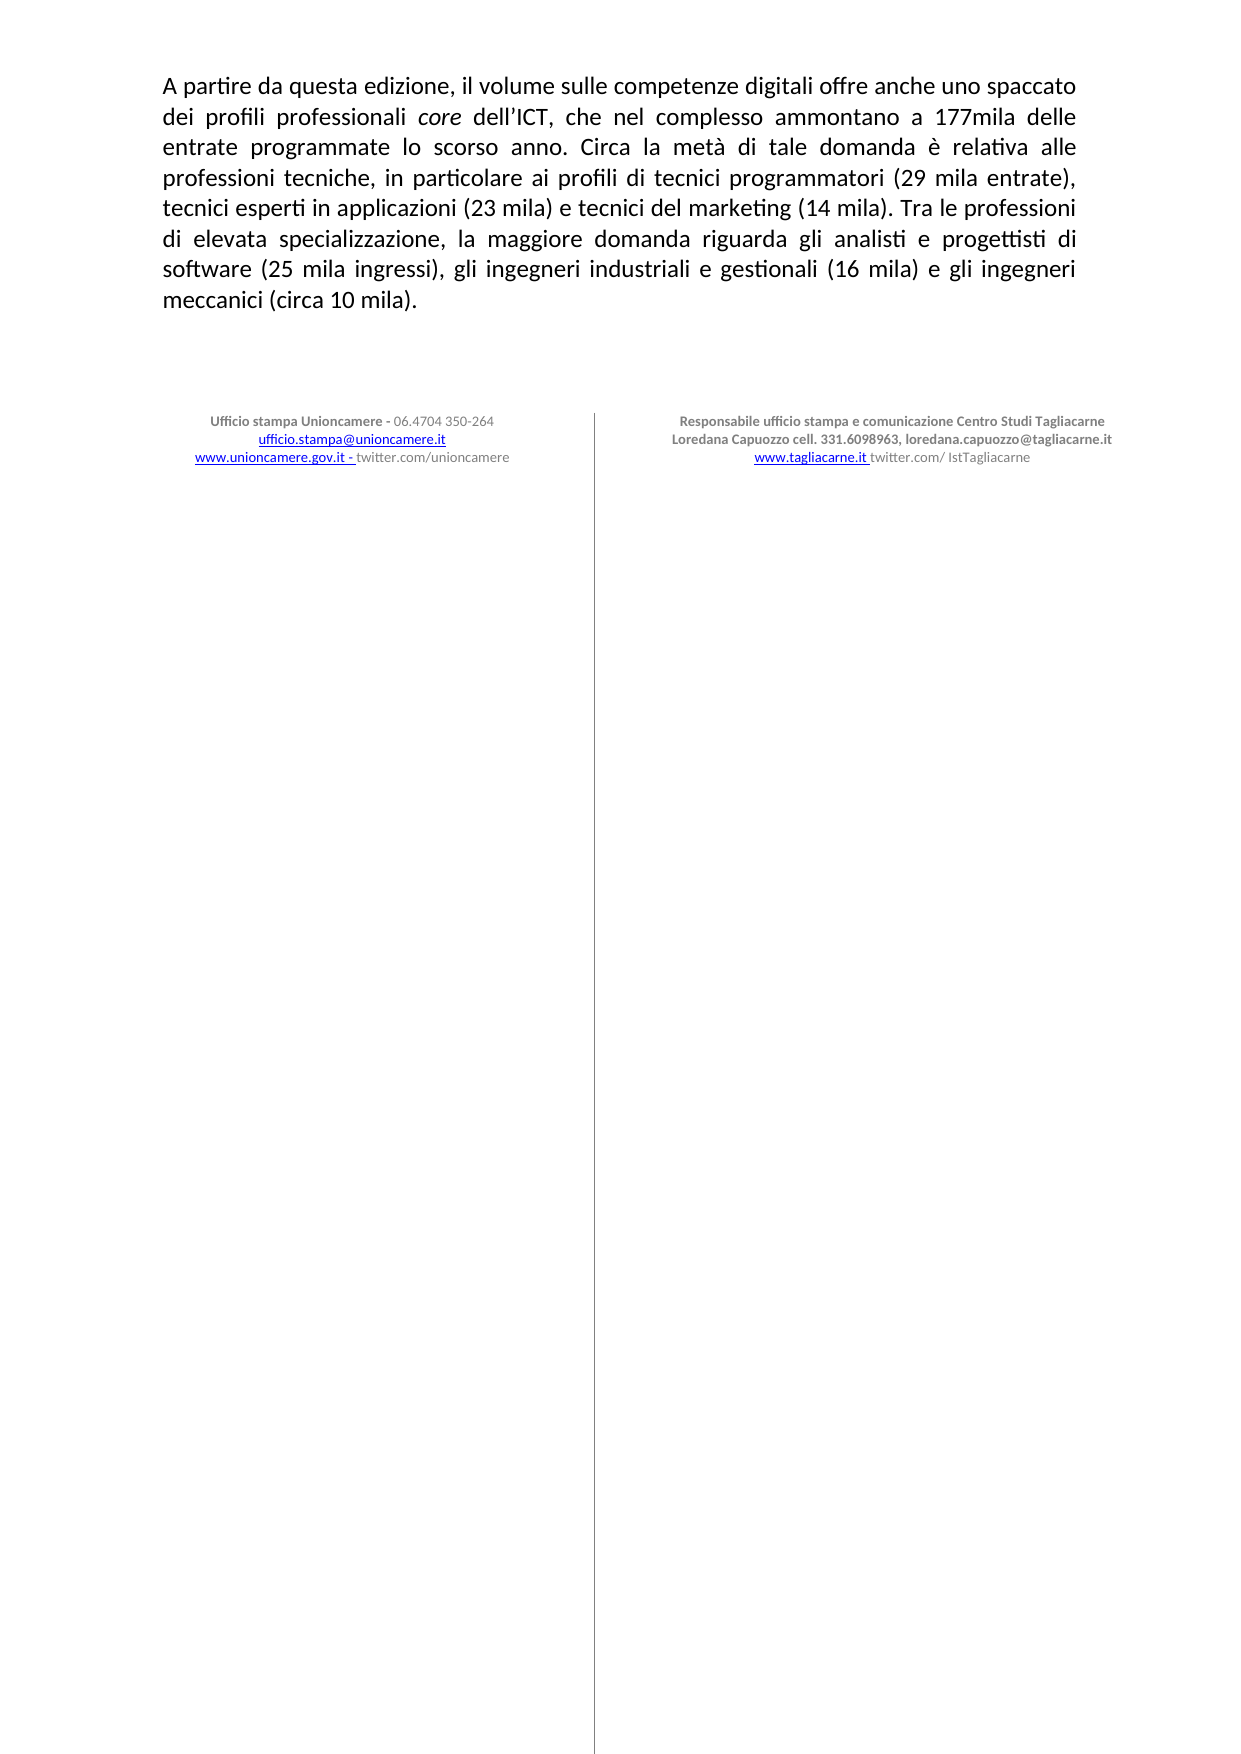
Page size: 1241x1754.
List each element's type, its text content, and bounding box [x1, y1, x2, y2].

text A partire da questa edizione, il volume sulle competenze digitali offre anche uno spaccato dei profili professionali core dell’ICT, che nel complesso ammontano a 177mila delle entrate programmate lo scorso anno. Circa la metà di tale domanda è relativa alle professioni tecniche, in particolare ai profili di tecnici programmatori (29 mila entrate), tecnici esperti in applicazioni (23 mila) e tecnici del marketing (14 mila). Tra le professioni di elevata specializzazione, la maggiore domanda riguarda gli analisti e progettisti di software (25 mila ingressi), gli ingegneri industriali e gestionali (16 mila) e gli ingegneri meccanici (circa 10 mila). [162, 70, 1078, 314]
